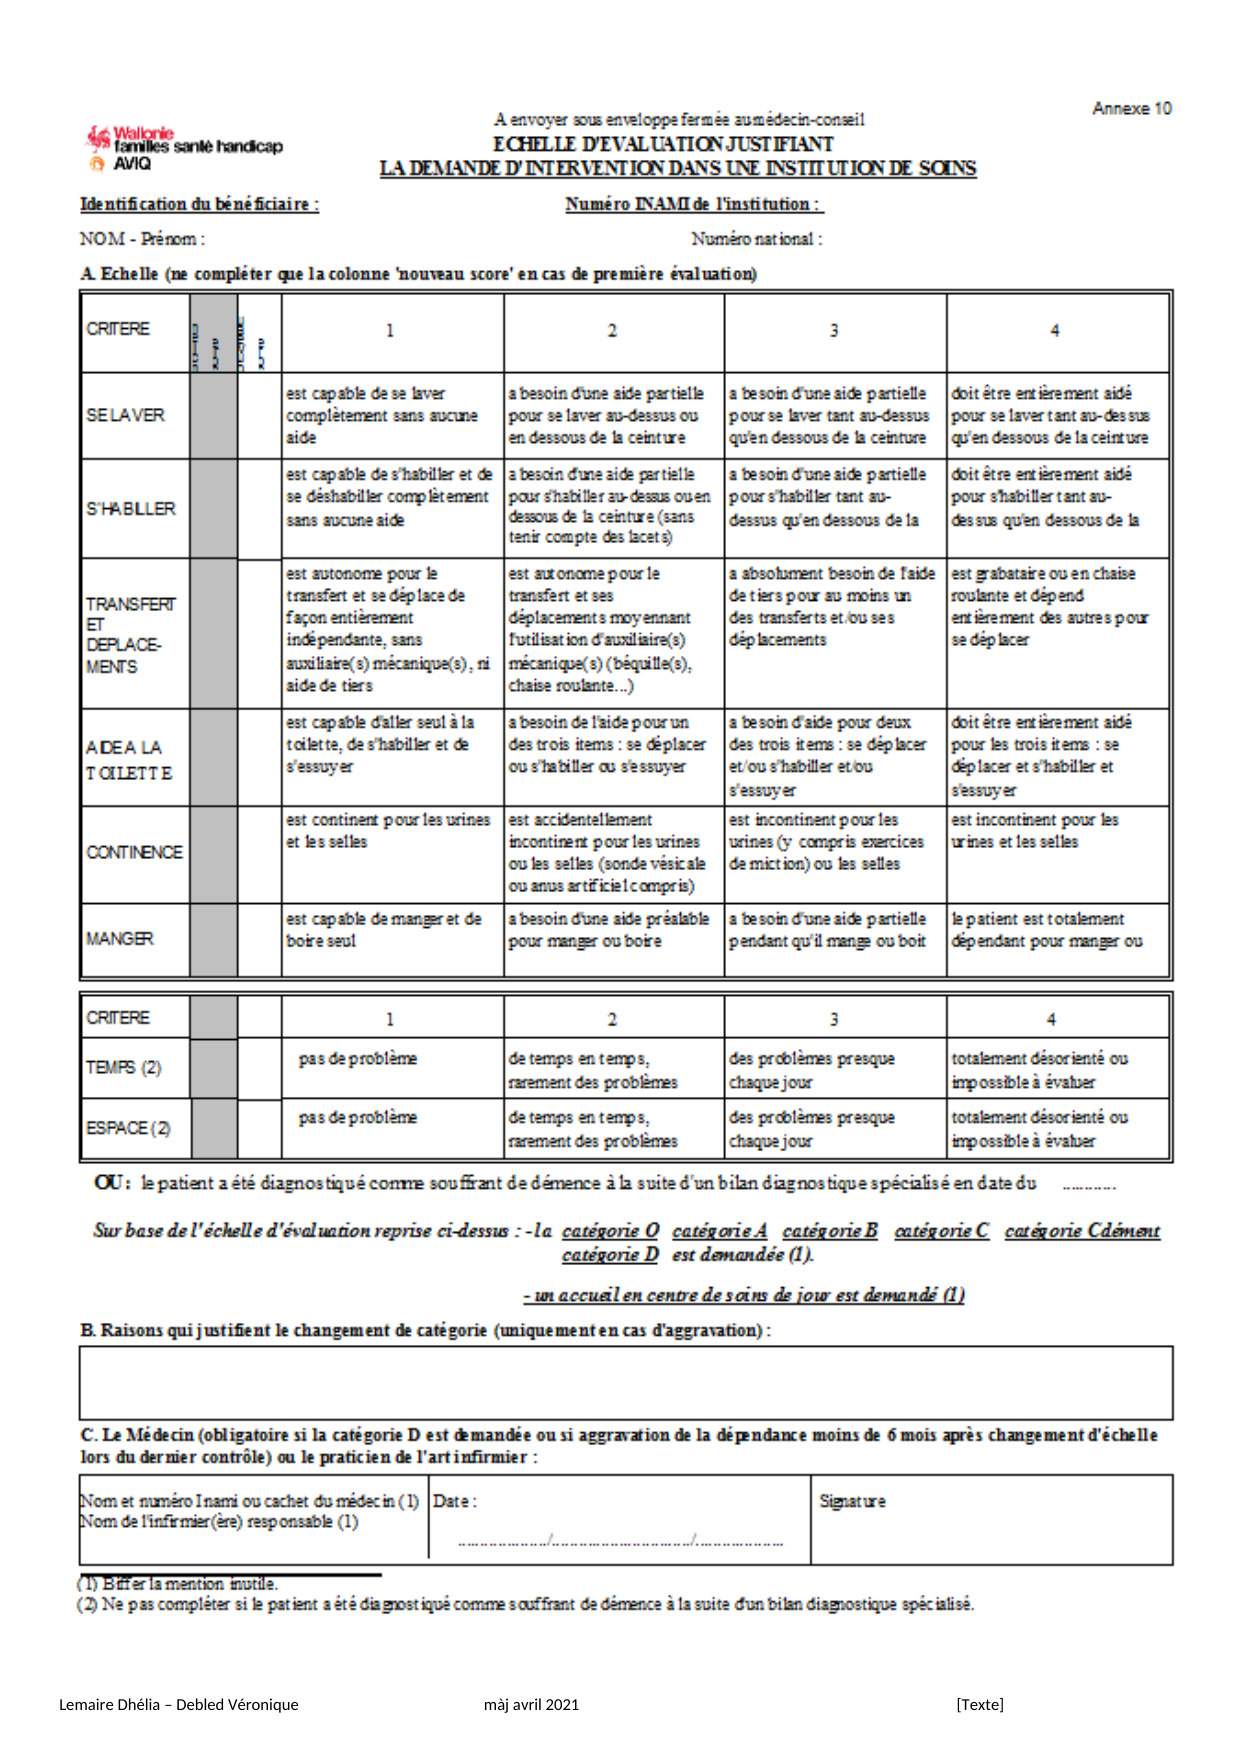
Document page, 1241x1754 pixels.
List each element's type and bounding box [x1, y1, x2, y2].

picture [59, 91, 1200, 1660]
